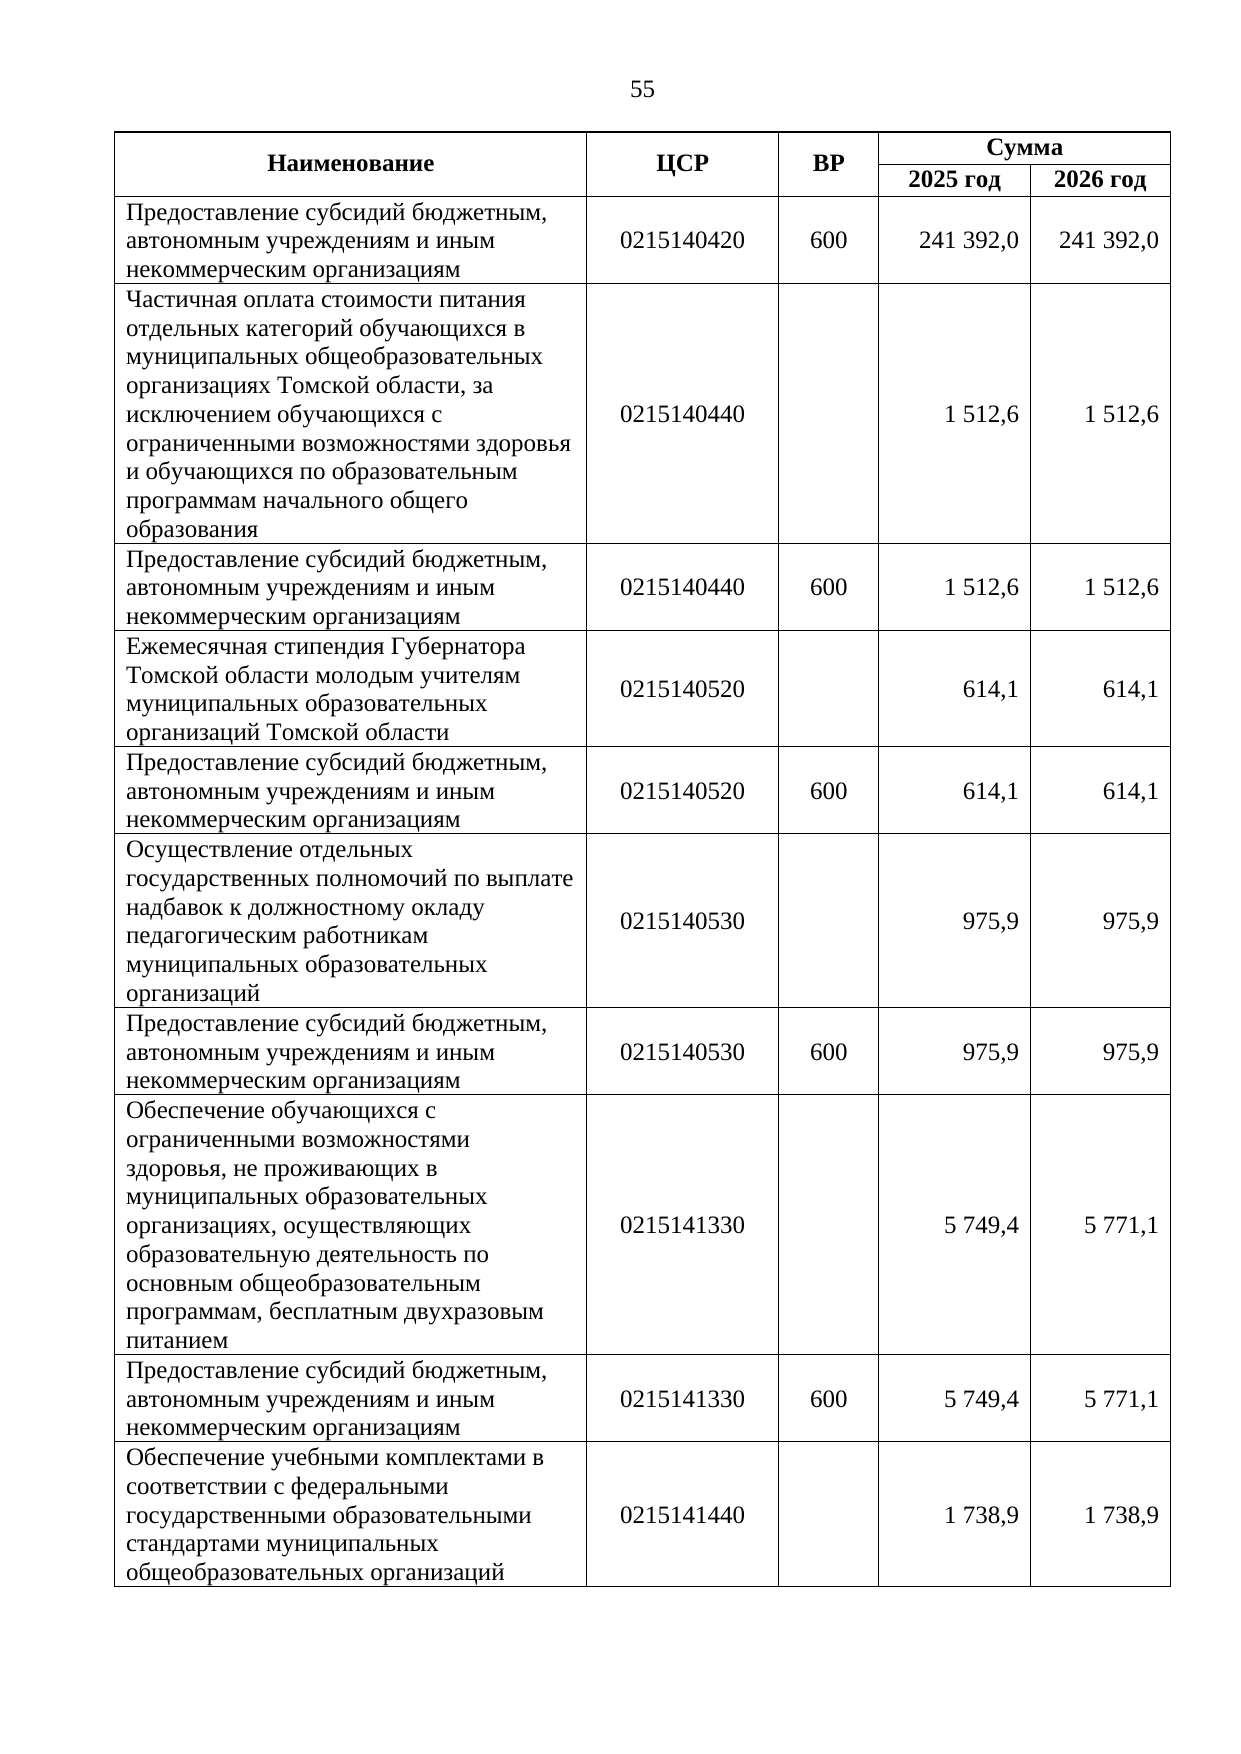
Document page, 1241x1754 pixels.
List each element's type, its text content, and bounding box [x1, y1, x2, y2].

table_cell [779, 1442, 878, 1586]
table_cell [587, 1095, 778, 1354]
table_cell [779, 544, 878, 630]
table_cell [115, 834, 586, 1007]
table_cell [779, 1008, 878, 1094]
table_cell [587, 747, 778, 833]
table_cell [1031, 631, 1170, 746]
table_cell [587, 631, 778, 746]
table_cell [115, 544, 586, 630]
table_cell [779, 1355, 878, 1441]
table_header Наименование [115, 133, 586, 196]
table_header Сумма [879, 133, 1170, 163]
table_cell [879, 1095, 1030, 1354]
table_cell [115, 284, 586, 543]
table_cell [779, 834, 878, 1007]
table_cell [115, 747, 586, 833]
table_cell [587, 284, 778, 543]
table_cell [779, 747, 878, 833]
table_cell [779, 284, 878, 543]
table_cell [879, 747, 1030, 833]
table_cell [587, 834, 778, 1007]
table_cell 2025 год [879, 165, 1030, 196]
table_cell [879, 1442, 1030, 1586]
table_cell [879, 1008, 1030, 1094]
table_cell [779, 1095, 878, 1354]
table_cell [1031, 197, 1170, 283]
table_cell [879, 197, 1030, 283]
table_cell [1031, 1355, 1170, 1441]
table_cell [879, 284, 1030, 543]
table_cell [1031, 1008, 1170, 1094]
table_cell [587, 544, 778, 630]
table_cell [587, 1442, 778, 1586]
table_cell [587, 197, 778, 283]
table_cell 2026 год [1031, 165, 1170, 196]
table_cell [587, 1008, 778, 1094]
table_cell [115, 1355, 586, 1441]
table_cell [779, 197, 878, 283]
table_header ЦСР [587, 133, 778, 196]
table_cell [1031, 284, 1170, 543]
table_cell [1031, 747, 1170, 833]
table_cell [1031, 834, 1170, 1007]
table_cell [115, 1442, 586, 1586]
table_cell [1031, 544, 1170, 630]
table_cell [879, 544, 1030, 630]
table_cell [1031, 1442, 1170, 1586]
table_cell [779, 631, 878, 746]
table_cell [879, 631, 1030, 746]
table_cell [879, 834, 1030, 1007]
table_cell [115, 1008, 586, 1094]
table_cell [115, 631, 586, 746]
table_header ВР [779, 133, 878, 196]
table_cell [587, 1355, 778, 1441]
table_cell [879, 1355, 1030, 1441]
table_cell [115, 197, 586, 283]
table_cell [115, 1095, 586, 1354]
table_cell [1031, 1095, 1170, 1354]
